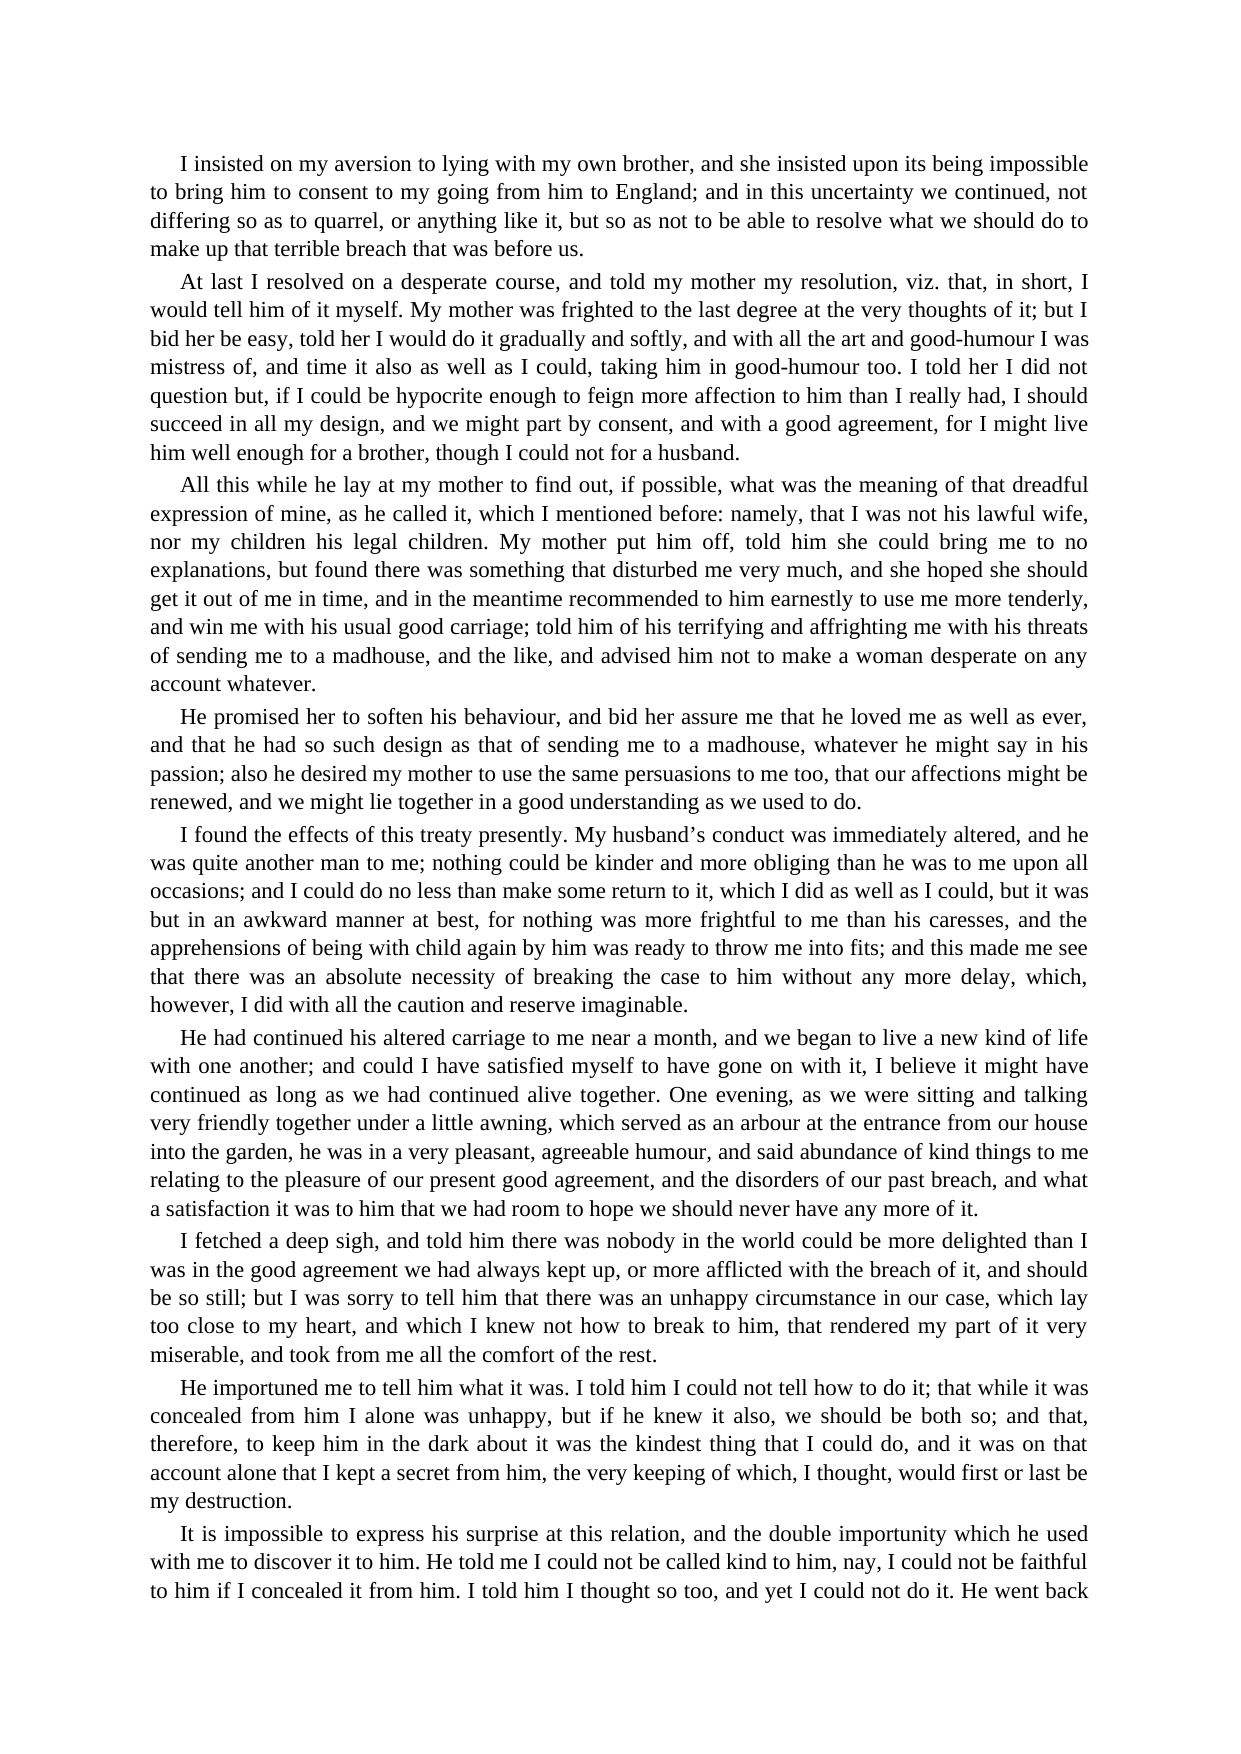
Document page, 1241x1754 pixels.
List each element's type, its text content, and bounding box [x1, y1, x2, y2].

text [150, 1520, 1090, 1603]
text He had continued his altered carriage to me near a month, and we began to live a new kind of life with one another; and could I have satisfied myself to have gone on with it, I believe it might have continued as long as we had continued alive together. One evening, as we were sitting and talking very friendly together under a little awning, which served as an arbour at the entrance from our house into the garden, he was in a very pleasant, agreeable humour, and said abundance of kind things to me relating to the pleasure of our present good agreement, and the disorders of our past breach, and what a satisfaction it was to him that we had room to hope we should never have any more of it. [150, 1024, 1090, 1221]
text He promised her to soften his behaviour, and bid her assure me that he loved me as well as ever, and that he had so such design as that of sending me to a madhouse, whatever he might say in his passion; also he desired my mother to use the same persuasions to me too, that our affections might be renewed, and we might lie together in a good understanding as we used to do. [150, 703, 1090, 814]
text All this while he lay at my mother to find out, if possible, what was the meaning of that dreadful expression of mine, as he called it, which I mentioned before: namely, that I was not his lawful wife, nor my children his legal children. My mother put him off, told him she could bring me to no explanations, but found there was something that disturbed me very much, and she hoped she should get it out of me in time, and in the meantime recommended to him earnestly to use me more tenderly, and win me with his usual good carriage; told him of his terrifying and affrighting me with his threats of sending me to a madhouse, and the like, and advised him not to make a woman desperate on any account whatever. [150, 471, 1090, 697]
text At last I resolved on a desperate course, and told my mother my resolution, viz. that, in short, I would tell him of it myself. My mother was frighted to the last degree at the very thoughts of it; but I bid her be easy, told her I would do it gradually and softly, and with all the art and good-humour I was mistress of, and time it also as well as I could, taking him in good-humour too. I told her I did not question but, if I could be hypocrite enough to feign more affection to him than I really had, I should succeed in all my design, and we might part by consent, and with a good agreement, for I might live him well enough for a brother, though I could not for a husband. [150, 268, 1090, 465]
text I insisted on my aversion to lying with my own brother, and she insisted upon its being impossible to bring him to consent to my going from him to England; and in this uncertainty we continued, not differing so as to quarrel, or anything like it, but so as not to be able to resolve what we should do to make up that terrible breach that was before us. [150, 150, 1090, 262]
text He importuned me to tell him what it was. I told him I could not tell how to do it; that while it was concealed from him I alone was unhappy, but if he knew it also, we should be both so; and that, therefore, to keep him in the dark about it was the kindest thing that I could do, and it was on that account alone that I kept a secret from him, the very keeping of which, I thought, would first or last be my destruction. [150, 1373, 1090, 1514]
text I found the effects of this treaty presently. My husband’s conduct was immediately altered, and he was quite another man to me; nothing could be kinder and more obliging than he was to me upon all occasions; and I could do no less than make some return to it, which I did as well as I could, but it was but in an awkward manner at best, for nothing was more frightful to me than his caresses, and the apprehensions of being with child again by him was ready to throw me into fits; and this made me see that there was an absolute necessity of breaking the case to him without any more delay, which, however, I did with all the caution and reserve imaginable. [150, 821, 1090, 1018]
text I fetched a deep sigh, and told him there was nobody in the world could be more delighted than I was in the good agreement we had always kept up, or more afflicted with the breach of it, and should be so still; but I was sorry to tell him that there was an unhappy circumstance in our case, which lay too close to my heart, and which I knew not how to break to him, that rendered my part of it very miserable, and took from me all the comfort of the rest. [150, 1227, 1090, 1367]
